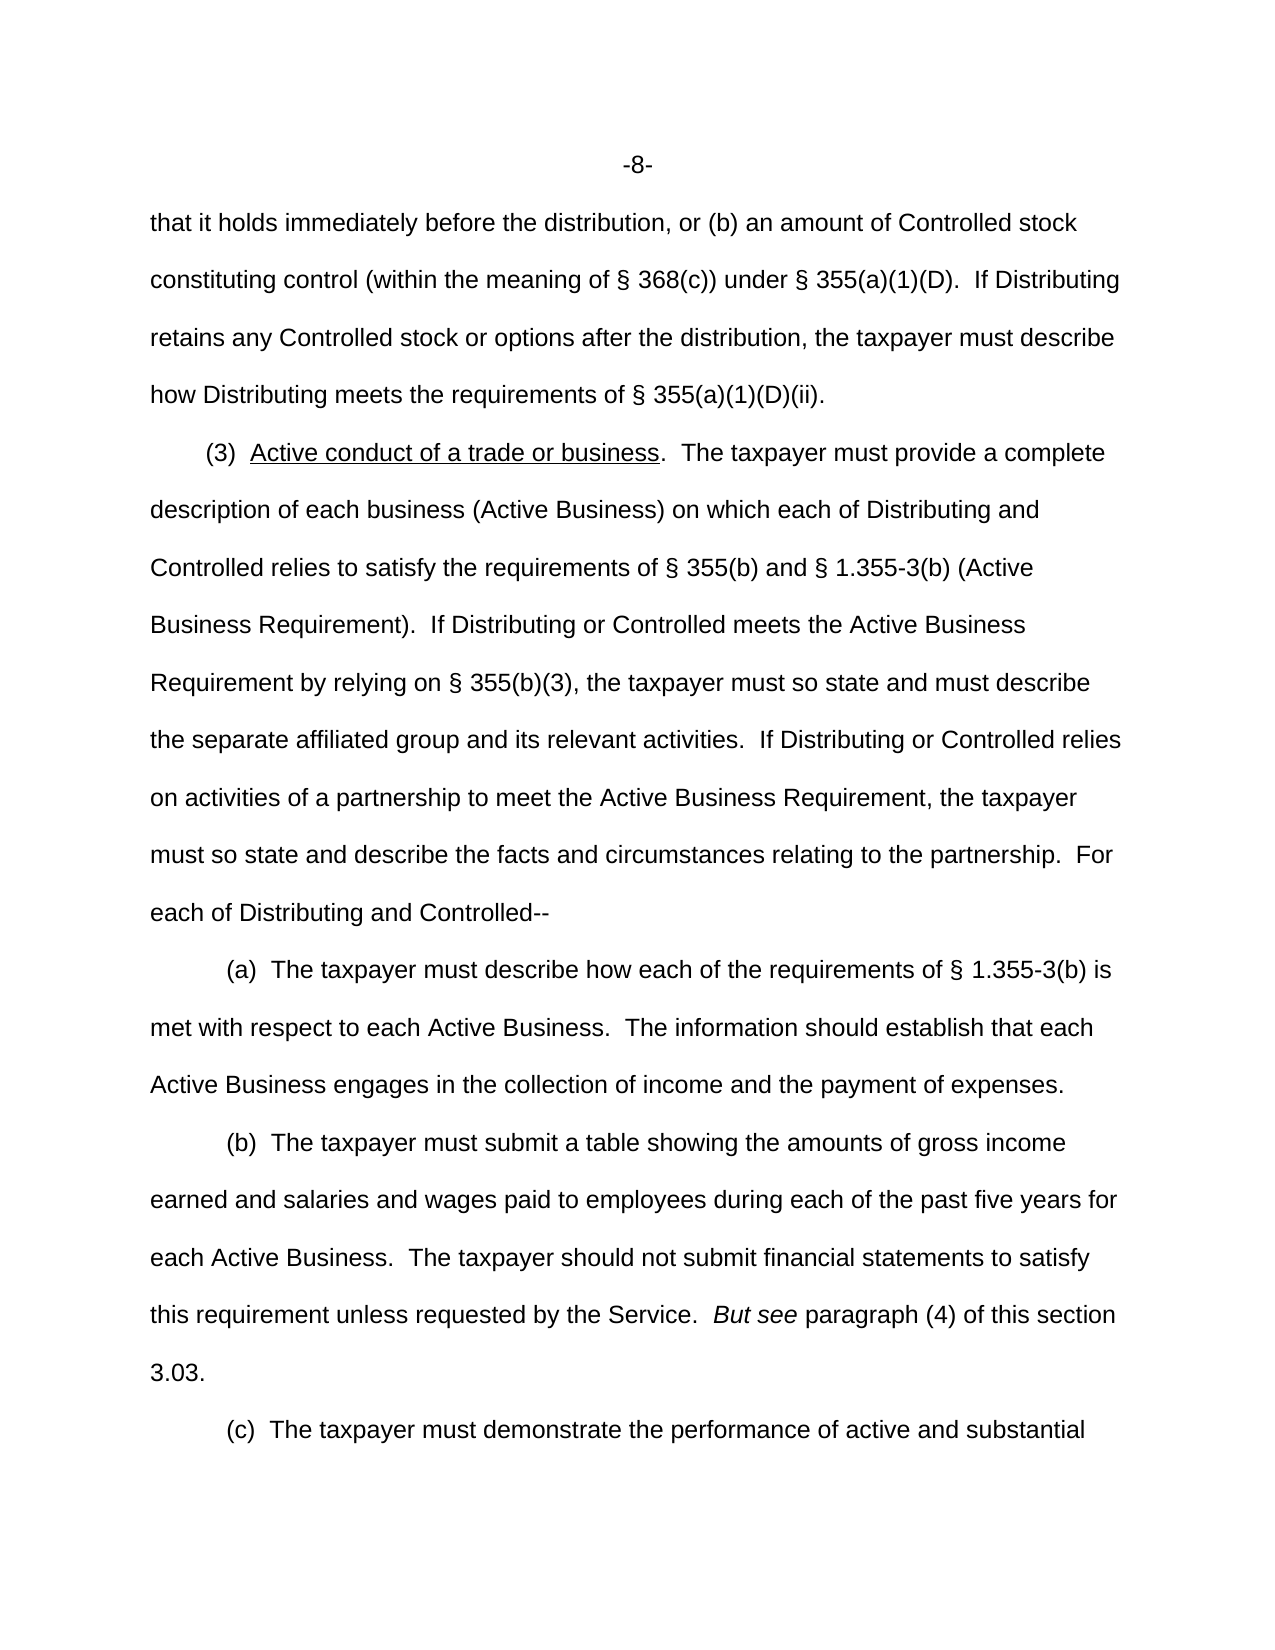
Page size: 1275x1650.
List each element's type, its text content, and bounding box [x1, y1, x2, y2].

text (b) The taxpayer must submit a table showing the amounts of gross income earned and salaries and wages paid to employees during each of the past five years for each Active Business. The taxpayer should not submit financial statements to satisfy this requirement unless requested by the Service. But see paragraph (4) of this section 3.03. [150, 1127, 1125, 1386]
text (a) The taxpayer must describe how each of the requirements of § 1.355-3(b) is met with respect to each Active Business. The information should establish that each Active Business engages in the collection of income and the payment of expenses. [150, 955, 1125, 1099]
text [150, 1415, 1125, 1444]
text (3) Active conduct of a trade or business. The taxpayer must provide a complete description of each business (Active Business) on which each of Distributing and Controlled relies to satisfy the requirements of § 355(b) and § 1.355-3(b) (Active Business Requirement). If Distributing or Controlled meets the Active Business Requirement by relying on § 355(b)(3), the taxpayer must so state and must describe the separate affiliated group and its relevant activities. If Distributing or Controlled relies on activities of a partnership to meet the Active Business Requirement, the taxpayer must so state and describe the facts and circumstances relating to the partnership. For each of Distributing and Controlled-- [150, 437, 1125, 926]
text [150, 207, 1125, 409]
